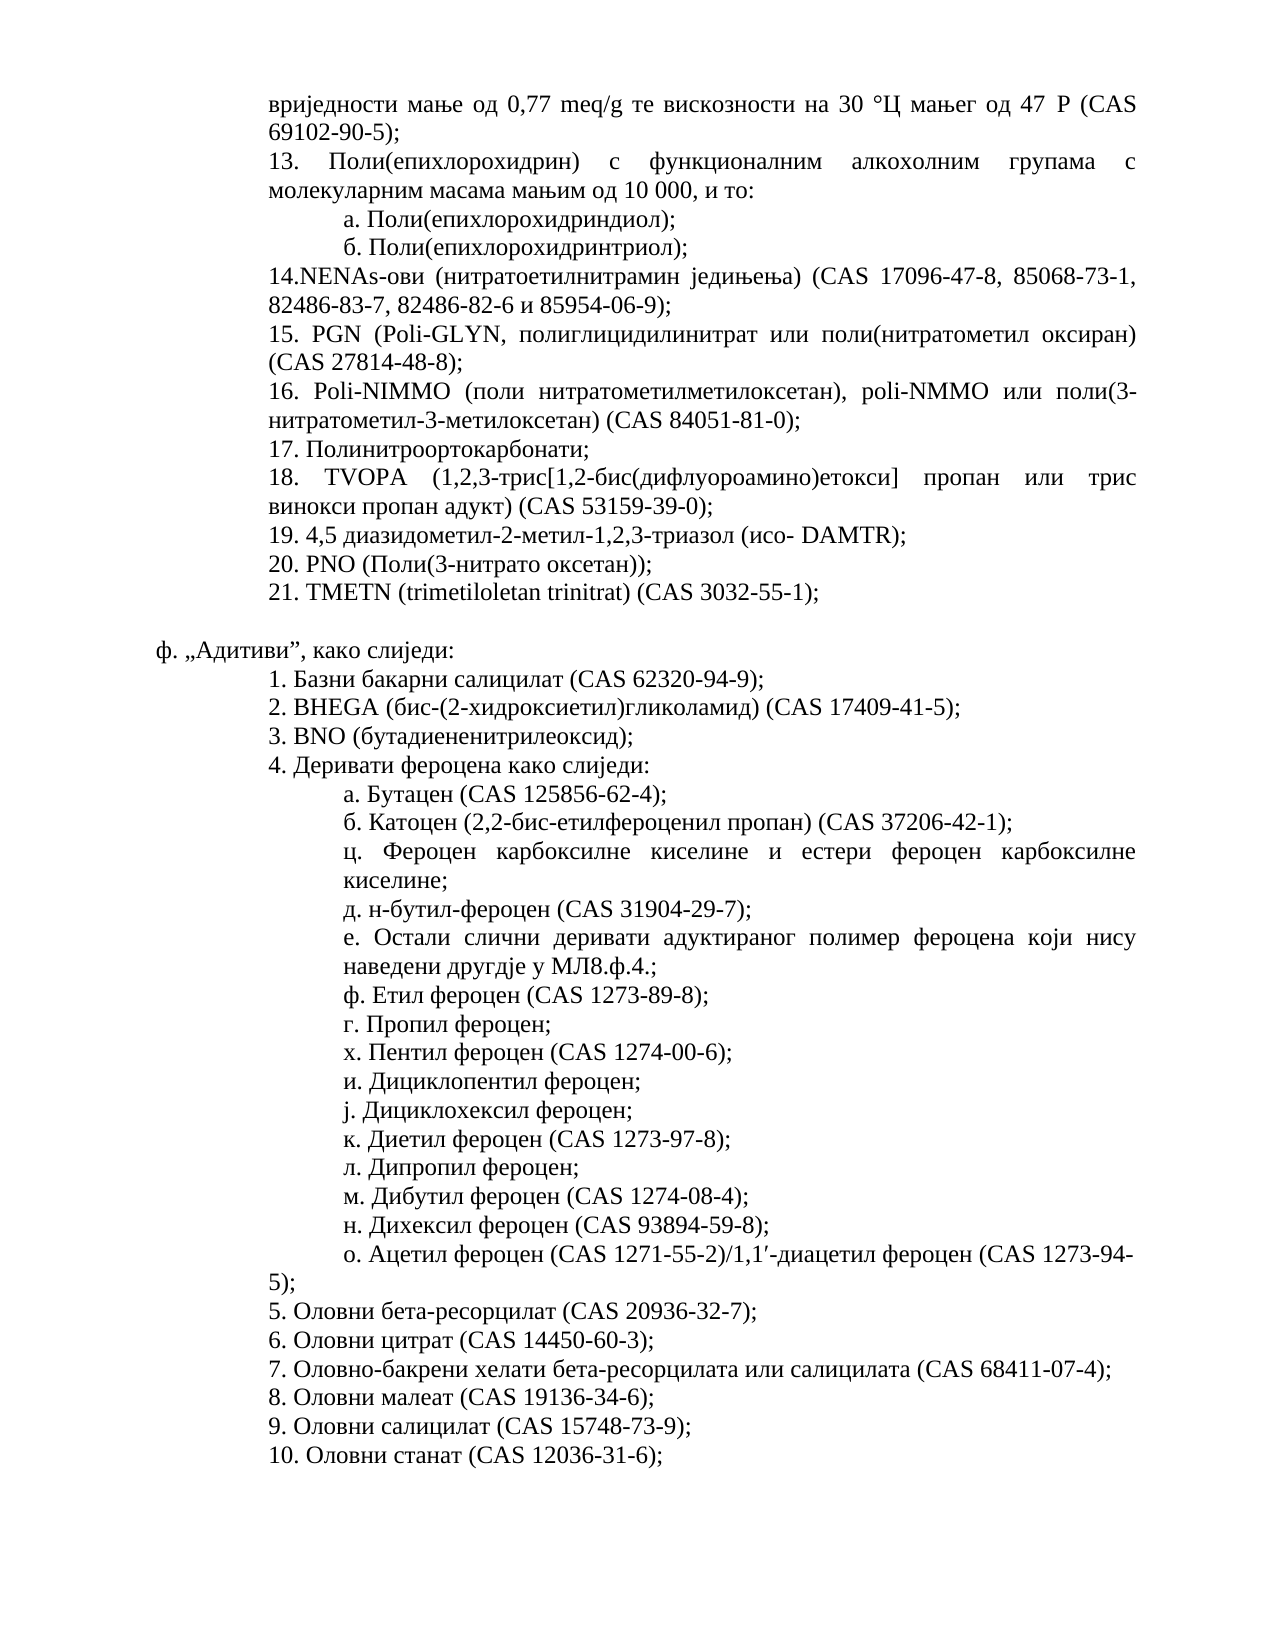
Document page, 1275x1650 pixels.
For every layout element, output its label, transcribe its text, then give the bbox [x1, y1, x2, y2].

text л. Дипропил фероцен; [268, 1152, 1137, 1181]
text ј. Дициклохексил фероцен; [268, 1095, 1137, 1124]
text ц. Фероцен карбоксилне киселине и естери фероцен карбоксилне киселине; [343, 836, 1137, 894]
text ф. „Адитиви”, како слиједи: [156, 635, 1137, 664]
text 15. PGN (Poli-GLYN, полиглицидилинитрат или поли(нитратометил оксиран) (CAS 27814-48-8); [268, 319, 1137, 376]
text 16. Poli-NIMMO (поли нитратометилметилоксетан), poli-NMMO или поли(3-нитратометил-3-метилоксетан) (CAS 84051-81-0); [268, 376, 1137, 434]
text 4. Деривати фероцена како слиједи: [193, 750, 1137, 779]
text 3. BNO (бутадиененитрилеоксид); [193, 721, 1137, 750]
text к. Диетил фероцен (CAS 1273-97-8); [268, 1124, 1137, 1152]
text е. Остали слични деривати адуктираног полимер фероцена који нису наведени другдје у МЛ8.ф.4.; [343, 922, 1137, 980]
text х. Пентил фероцен (CAS 1274-00-6); [268, 1037, 1137, 1066]
text 14.NENAs-ови (нитратоетилнитрамин једињења) (CAS 17096-47-8, 85068-73-1, 82486-83-7, 82486-82-6 и 85954-06-9); [268, 261, 1137, 319]
text 21. TMETN (trimetiloletan trinitrat) (CAS 3032-55-1); [193, 577, 1137, 606]
text 20. PNO (Поли(3-нитрато оксетан)); [193, 549, 1137, 577]
text 18. TVOPA (1,2,3-трис[1,2-бис(дифлуороамино)етокси] пропан или трис винокси пропан адукт) (CAS 53159-39-0); [268, 462, 1137, 520]
text 7. Оловно-бакрени хелати бета-ресорцилата или салицилата (CAS 68411-07-4); [268, 1354, 1137, 1382]
text н. Дихексил фероцен (CAS 93894-59-8); [268, 1210, 1137, 1239]
text 2. BHEGA (бис-(2-хидроксиетил)гликоламид) (CAS 17409-41-5); [193, 692, 1137, 721]
text 13. Поли(епихлорохидрин) с функционалним алкохолним групама с молекуларним масама мањим од 10 000, и то: [268, 146, 1137, 204]
text 17. Полинитроортокарбонати; [193, 434, 1137, 462]
text 9. Оловни салицилат (CAS 15748-73-9); [193, 1411, 1137, 1440]
text 1. Базни бакарни салицилат (CAS 62320-94-9); [193, 664, 1137, 692]
text а. Бутацен (CAS 125856-62-4); [268, 779, 1137, 807]
text а. Поли(епихлорохидриндиол); [268, 204, 1137, 232]
text 10. Оловни станат (CAS 12036-31-6); [193, 1440, 1137, 1469]
text г. Пропил фероцен; [268, 1009, 1137, 1037]
text 19. 4,5 диазидометил-2-метил-1,2,3-триазол (исо- DAMTR); [193, 520, 1137, 549]
text 6. Оловни цитрат (CAS 14450-60-3); [193, 1325, 1137, 1354]
text м. Дибутил фероцен (CAS 1274-08-4); [268, 1181, 1137, 1210]
text б. Катоцен (2,2-бис-етилфероценил пропан) (CAS 37206-42-1); [268, 807, 1137, 836]
text д. н-бутил-фероцен (CAS 31904-29-7); [268, 894, 1137, 922]
text и. Дициклопентил фероцен; [268, 1066, 1137, 1095]
text о. Ацетил фероцен (CAS 1271-55-2)/1,1′-диацетил фероцен (CAS 1273-94-5); [268, 1239, 1137, 1296]
text ф. Етил фероцен (CAS 1273-89-8); [268, 980, 1137, 1009]
text б. Поли(епихлорохидринтриол); [268, 232, 1137, 261]
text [268, 89, 1137, 146]
text 8. Оловни малеат (CAS 19136-34-6); [193, 1382, 1137, 1411]
text 5. Оловни бета-ресорцилат (CAS 20936-32-7); [193, 1296, 1137, 1325]
